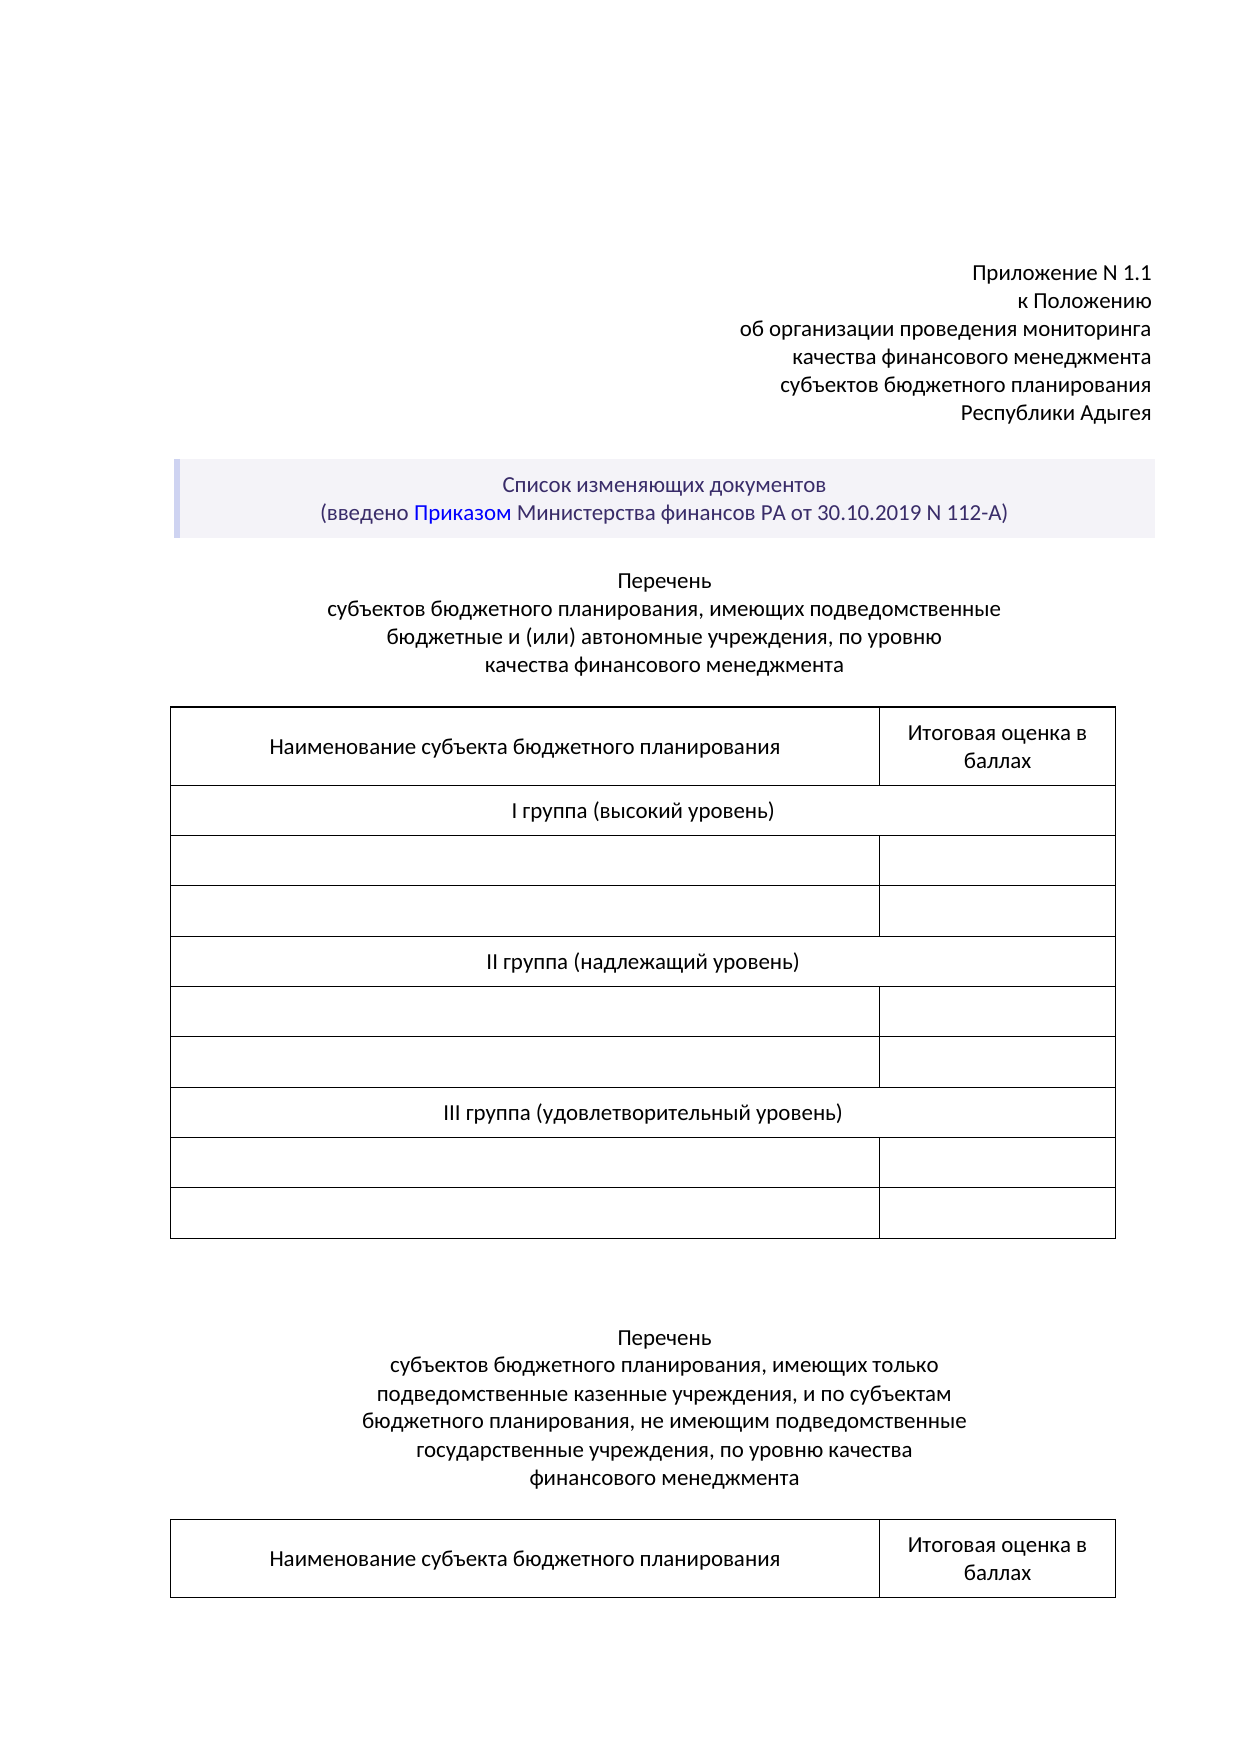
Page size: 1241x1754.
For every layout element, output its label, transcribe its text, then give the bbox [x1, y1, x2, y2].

text субъектов бюджетного планирования, имеющих только [177, 1351, 1152, 1379]
table_cell [880, 1138, 1115, 1187]
table_cell [171, 836, 879, 885]
text Приложение N 1.1 [177, 258, 1152, 286]
table_cell [171, 1188, 879, 1237]
table_cell [880, 1037, 1115, 1087]
text об организации проведения мониторинга [177, 314, 1152, 342]
text субъектов бюджетного планирования [177, 370, 1152, 398]
text бюджетные и (или) автономные учреждения, по уровню [177, 622, 1152, 650]
text бюджетного планирования, не имеющим подведомственные [177, 1407, 1152, 1435]
table_cell [171, 1037, 879, 1087]
text к Положению [177, 286, 1152, 314]
table_cell [880, 886, 1115, 936]
text субъектов бюджетного планирования, имеющих подведомственные [177, 594, 1152, 622]
text подведомственные казенные учреждения, и по субъектам [177, 1379, 1152, 1407]
table_cell [171, 987, 879, 1036]
table_cell [171, 886, 879, 936]
table_cell I группа (высокий уровень) [171, 786, 1115, 835]
table_cell [171, 1138, 879, 1187]
text государственные учреждения, по уровню качества [177, 1435, 1152, 1463]
table_header Наименование субъекта бюджетного планирования [171, 1520, 879, 1597]
table_cell III группа (удовлетворительный уровень) [171, 1088, 1115, 1137]
text качества финансового менеджмента [177, 650, 1152, 678]
text Перечень [177, 566, 1152, 594]
table_header Итоговая оценка в баллах [880, 1520, 1115, 1597]
table_cell [880, 987, 1115, 1036]
table_header Список изменяющих документов (введено Приказом Министерства финансов РА от 30.10.2019 N 112-А) [180, 459, 1149, 538]
text качества финансового менеджмента [177, 342, 1152, 370]
table_header Наименование субъекта бюджетного планирования [171, 708, 879, 785]
text финансового менеджмента [177, 1463, 1152, 1491]
table_cell II группа (надлежащий уровень) [171, 937, 1115, 986]
text Перечень [177, 1323, 1152, 1351]
table_cell [880, 836, 1115, 885]
table_cell [880, 1188, 1115, 1237]
text Республики Адыгея [177, 398, 1152, 426]
table_header Итоговая оценка в баллах [880, 708, 1115, 785]
